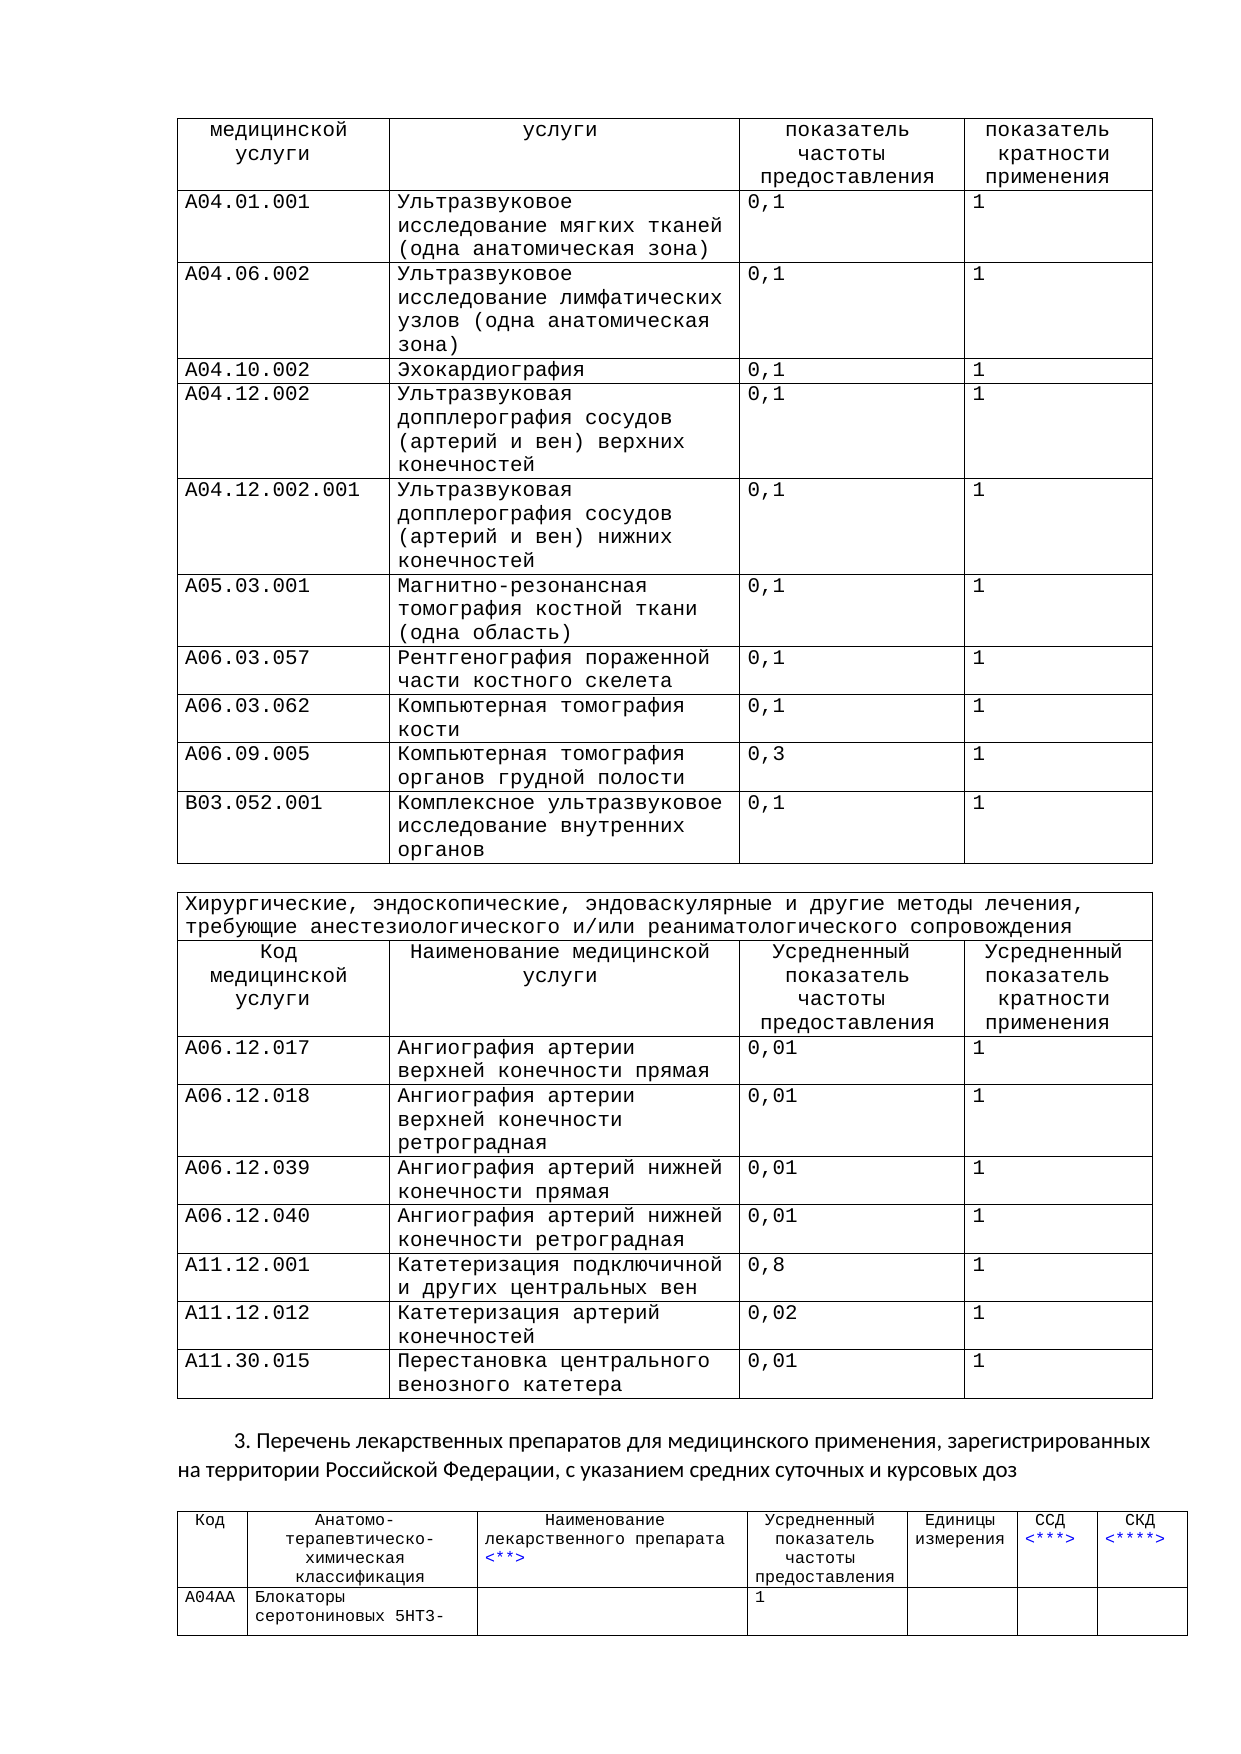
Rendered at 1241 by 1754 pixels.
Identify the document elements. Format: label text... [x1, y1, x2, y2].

table_cell 1 [965, 1205, 1152, 1253]
table_cell 1 [965, 1302, 1152, 1349]
table_cell A04AA [178, 1588, 247, 1635]
table_cell Катетеризация подключичной и других центральных вен [390, 1254, 739, 1301]
table_cell 0,3 [740, 743, 964, 791]
table_cell 0,1 [740, 359, 964, 382]
table_cell A04.12.002 [178, 384, 389, 478]
table_cell 1 [965, 1037, 1152, 1084]
table_cell 1 [965, 1350, 1152, 1398]
table_cell Усредненный показатель кратности применения [965, 941, 1152, 1036]
table_cell A11.12.001 [178, 1254, 389, 1301]
table_cell 1 [965, 263, 1152, 358]
table_cell A04.10.002 [178, 359, 389, 382]
table_cell [908, 1588, 1017, 1635]
table_cell 1 [965, 1157, 1152, 1204]
table_cell 0,01 [740, 1157, 964, 1204]
table_cell 1 [965, 191, 1152, 262]
table_cell 0,1 [740, 384, 964, 478]
table_cell A05.03.001 [178, 575, 389, 646]
table_cell A06.03.062 [178, 695, 389, 742]
table_cell Магнитно-резонансная томография костной ткани (одна область) [390, 575, 739, 646]
table_cell Ультразвуковое исследование мягких тканей (одна анатомическая зона) [390, 191, 739, 262]
table_cell 0,1 [740, 792, 964, 863]
table_cell Код медицинской услуги [178, 941, 389, 1036]
table_cell 0,8 [740, 1254, 964, 1301]
table_cell 0,1 [740, 575, 964, 646]
table_header Анатомо- терапевтическо- химическая классификация [248, 1512, 477, 1587]
table_cell 1 [965, 359, 1152, 382]
table_cell Компьютерная томография кости [390, 695, 739, 742]
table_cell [390, 119, 739, 190]
table_header СКД <****> [1098, 1512, 1187, 1587]
table_cell 1 [748, 1588, 907, 1635]
table_cell 0,1 [740, 191, 964, 262]
table_header Код [178, 1512, 247, 1587]
table_cell A04.01.001 [178, 191, 389, 262]
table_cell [248, 1588, 477, 1635]
table_cell [478, 1588, 747, 1635]
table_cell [178, 119, 389, 190]
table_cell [965, 119, 1152, 190]
table_cell 1 [965, 384, 1152, 478]
table_cell Ультразвуковая допплерография сосудов (артерий и вен) нижних конечностей [390, 479, 739, 574]
table_header Единицы измерения [908, 1512, 1017, 1587]
table_cell 0,01 [740, 1085, 964, 1156]
table_cell A11.12.012 [178, 1302, 389, 1349]
table_cell A06.09.005 [178, 743, 389, 791]
table_cell Комплексное ультразвуковое исследование внутренних органов [390, 792, 739, 863]
table_cell A06.03.057 [178, 647, 389, 694]
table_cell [740, 119, 964, 190]
table_cell Компьютерная томография органов грудной полости [390, 743, 739, 791]
table_cell Ангиография артерий нижней конечности прямая [390, 1157, 739, 1204]
table_cell Ангиография артерий нижней конечности ретроградная [390, 1205, 739, 1253]
table_cell 0,1 [740, 647, 964, 694]
table_cell A06.12.040 [178, 1205, 389, 1253]
text 3. Перечень лекарственных препаратов для медицинского применения, зарегистрированных на территории Российской Федерации, с указанием средних суточных и курсовых доз [177, 1427, 1152, 1483]
table_cell B03.052.001 [178, 792, 389, 863]
table_header Наименование лекарственного препарата <**> [478, 1512, 747, 1587]
table_cell 0,01 [740, 1037, 964, 1084]
table_cell 0,1 [740, 479, 964, 574]
table_cell A06.12.039 [178, 1157, 389, 1204]
table_cell 0,02 [740, 1302, 964, 1349]
table_cell 0,1 [740, 695, 964, 742]
table_cell [1018, 1588, 1097, 1635]
table_cell Ультразвуковое исследование лимфатических узлов (одна анатомическая зона) [390, 263, 739, 358]
table_cell Рентгенография пораженной части костного скелета [390, 647, 739, 694]
table_cell 1 [965, 575, 1152, 646]
table_header Усредненный показатель частоты предоставления [748, 1512, 907, 1587]
table_cell 1 [965, 1254, 1152, 1301]
table_cell Эхокардиография [390, 359, 739, 382]
table_cell 1 [965, 792, 1152, 863]
table_cell Наименование медицинской услуги [390, 941, 739, 1036]
table_cell 0,01 [740, 1205, 964, 1253]
table_cell Катетеризация артерий конечностей [390, 1302, 739, 1349]
table_cell Усредненный показатель частоты предоставления [740, 941, 964, 1036]
table_header Хирургические, эндоскопические, эндоваскулярные и другие методы лечения, требующие анестезиологического и/или реаниматологического сопровождения [178, 893, 1152, 940]
table_cell 1 [965, 479, 1152, 574]
table_cell 1 [965, 695, 1152, 742]
table_cell A04.06.002 [178, 263, 389, 358]
table_cell A06.12.017 [178, 1037, 389, 1084]
table_cell Ангиография артерии верхней конечности ретроградная [390, 1085, 739, 1156]
table_cell 1 [965, 647, 1152, 694]
table_cell 1 [965, 1085, 1152, 1156]
table_cell 0,01 [740, 1350, 964, 1398]
table_cell 1 [965, 743, 1152, 791]
table_cell A06.12.018 [178, 1085, 389, 1156]
table_header ССД <***> [1018, 1512, 1097, 1587]
table_cell A11.30.015 [178, 1350, 389, 1398]
table_cell Ангиография артерии верхней конечности прямая [390, 1037, 739, 1084]
table_cell 0,1 [740, 263, 964, 358]
table_cell A04.12.002.001 [178, 479, 389, 574]
table_cell Перестановка центрального венозного катетера [390, 1350, 739, 1398]
table_cell [1098, 1588, 1187, 1635]
table_cell Ультразвуковая допплерография сосудов (артерий и вен) верхних конечностей [390, 384, 739, 478]
